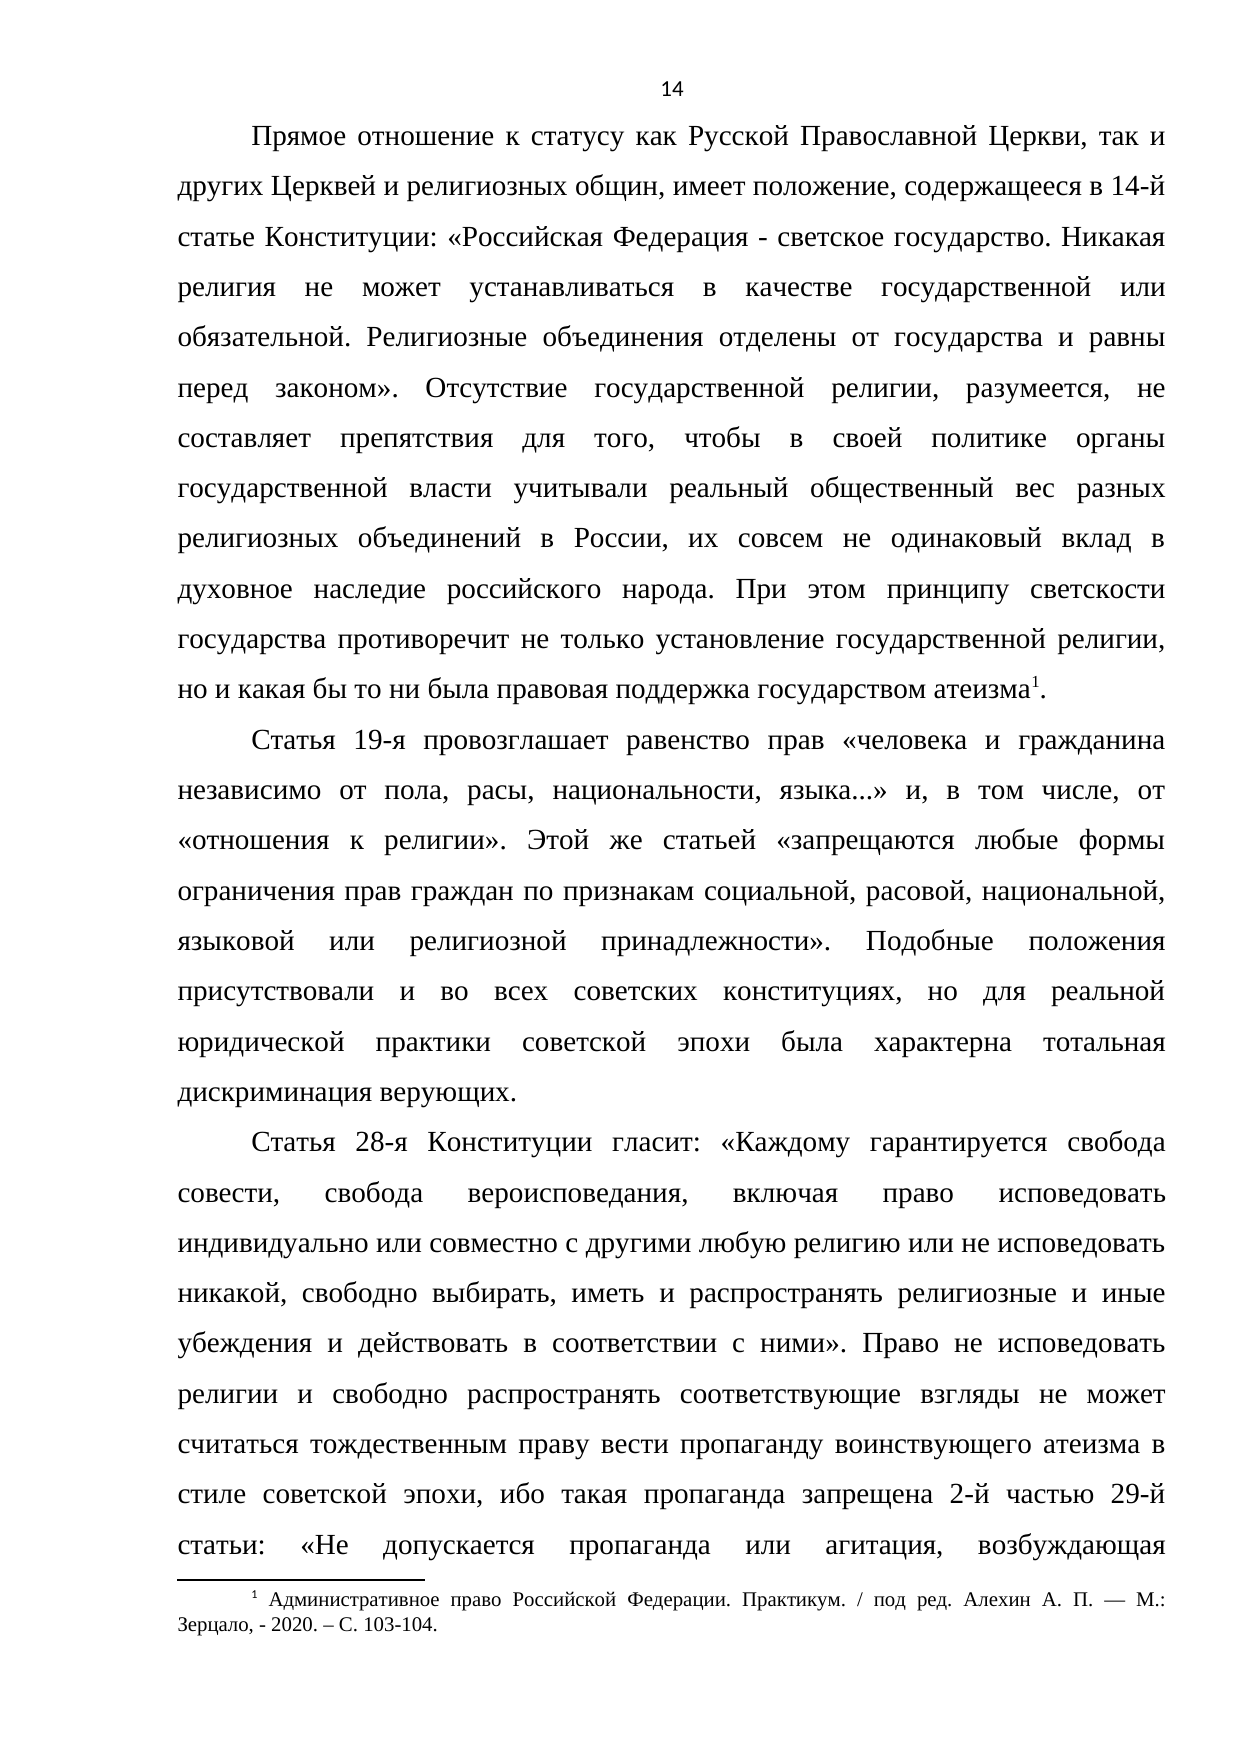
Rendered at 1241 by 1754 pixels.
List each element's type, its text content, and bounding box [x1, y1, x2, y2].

text Прямое отношение к статусу как Русской Православной Церкви, так и других Церквей и религиозных общин, имеет положение, содержащееся в 14-й статье Конституции: «Российская Федерация - светское государство. Никакая религия не может устанавливаться в качестве государственной или обязательной. Религиозные объединения отделены от государства и равны перед законом». Отсутствие государственной религии, разумеется, не составляет препятствия для того, чтобы в своей политике органы государственной власти учитывали реальный общественный вес разных религиозных объединений в России, их совсем не одинаковый вклад в духовное наследие российского народа. При этом принципу светскости государства противоречит не только установление государственной религии, но и какая бы то ни была правовая поддержка государством атеизма. [177, 118, 1166, 705]
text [177, 1124, 1166, 1560]
text Статья 19-я провозглашает равенство прав «человека и гражданина независимо от пола, расы, национальности, языка...» и, в том числе, от «отношения к религии». Этой же статьей «запрещаются любые формы ограничения прав граждан по признакам социальной, расовой, национальной, языковой или религиозной принадлежности». Подобные положения присутствовали и во всех советских конституциях, но для реальной юридической практики советской эпохи была характерна тотальная дискриминация верующих. [177, 722, 1166, 1108]
